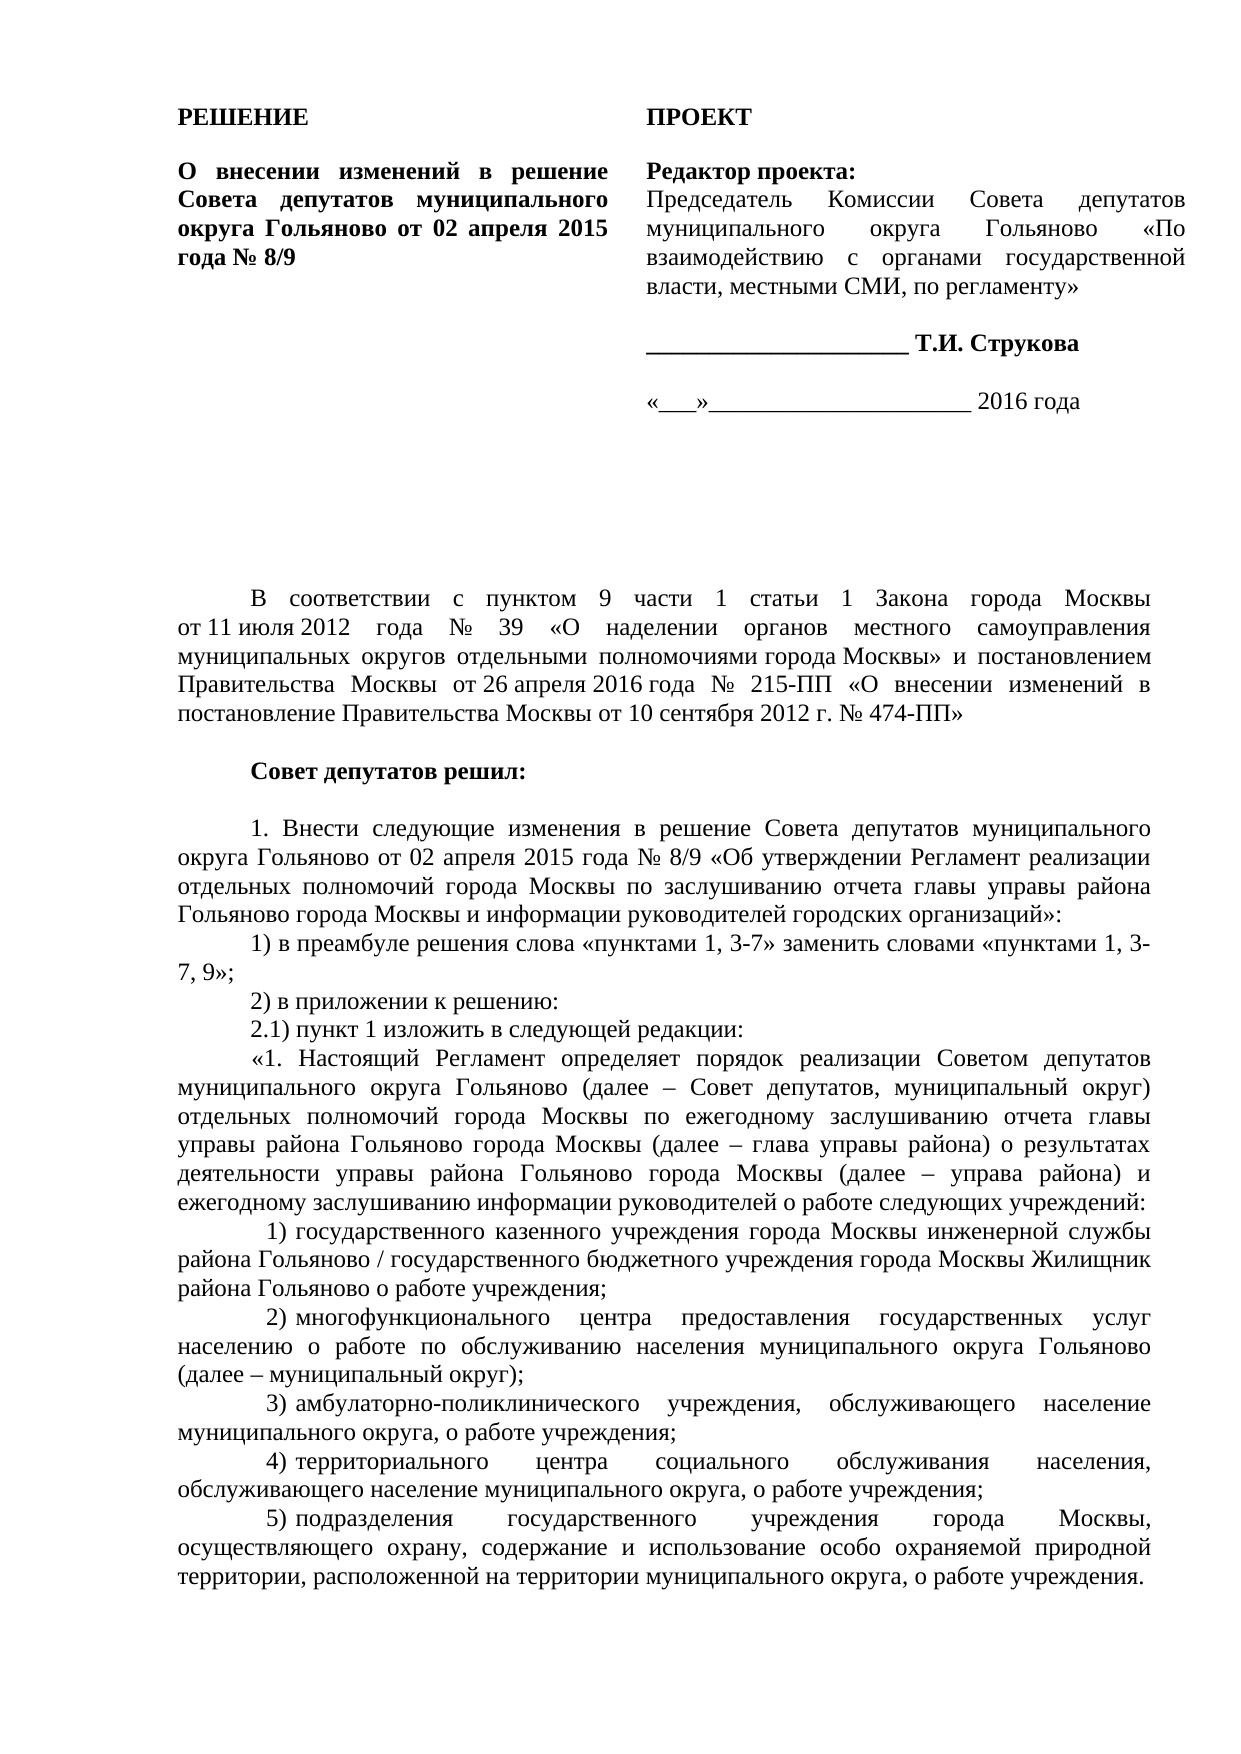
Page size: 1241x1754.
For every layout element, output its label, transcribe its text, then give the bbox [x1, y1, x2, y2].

text Совет депутатов решил: [177, 756, 1152, 784]
text 2) в приложении к решению: [177, 986, 1152, 1014]
text В соответствии с пунктом 9 части 1 статьи 1 Закона города Москвы от 11 июля 2012 года № 39 «О наделении органов местного самоуправления муниципальных округов отдельными полномочиями города Москвы» и постановлением Правительства Москвы от 26 апреля 2016 года № 215-ПП «О внесении изменений в постановление Правительства Москвы от 10 сентября . № 474-ПП» [177, 583, 1152, 727]
table_header РЕШЕНИЕ О внесении изменений в решение Совета депутатов муниципального округа Гольяново от 02 апреля 2015 года № 8/9 [166, 102, 635, 468]
list многофункционального центра предоставления государственных услуг населению о работе по обслуживанию населения муниципального округа Гольяново (далее – муниципальный округ); [177, 1302, 1152, 1388]
table_header ПРОЕКТ Редактор проекта: Председатель Комиссии Совета депутатов муниципального округа Гольяново «По взаимодействию с органами государственной власти, местными СМИ, по регламенту» _____________________ Т.И. Струкова «___»_____________________ 2016 года [635, 102, 1197, 468]
text «1. Настоящий Регламент определяет порядок реализации Советом депутатов муниципального округа Гольяново (далее – Совет депутатов, муниципальный округ) отдельных полномочий города Москвы по ежегодному заслушиванию отчета главы управы района Гольяново города Москвы (далее – глава управы района) о результатах деятельности управы района Гольяново города Москвы (далее – управа района) и ежегодному заслушиванию информации руководителей о работе следующих учреждений: [177, 1043, 1152, 1216]
text 1) в преамбуле решения слова «пунктами 1, 3-7» заменить словами «пунктами 1, 3-7, 9»; [177, 928, 1152, 986]
list территориального центра социального обслуживания населения, обслуживающего население муниципального округа, о работе учреждения; [177, 1446, 1152, 1503]
list государственного казенного учреждения города Москвы инженерной службы района Гольяново / государственного бюджетного учреждения города Москвы Жилищник района Гольяново о работе учреждения; [177, 1216, 1152, 1302]
list подразделения государственного учреждения города Москвы, осуществляющего охрану, содержание и использование особо охраняемой природной территории, расположенной на территории муниципального округа, о работе учреждения. [177, 1503, 1152, 1589]
text 2.1) пункт 1 изложить в следующей редакции: [177, 1014, 1152, 1043]
text 1. Внести следующие изменения в решение Совета депутатов муниципального округа Гольяново от 02 апреля 2015 года № 8/9 «Об утверждении Регламент реализации отдельных полномочий города Москвы по заслушиванию отчета главы управы района Гольяново города Москвы и информации руководителей городских организаций»: [177, 813, 1152, 928]
list амбулаторно-поликлинического учреждения, обслуживающего население муниципального округа, о работе учреждения; [177, 1388, 1152, 1446]
